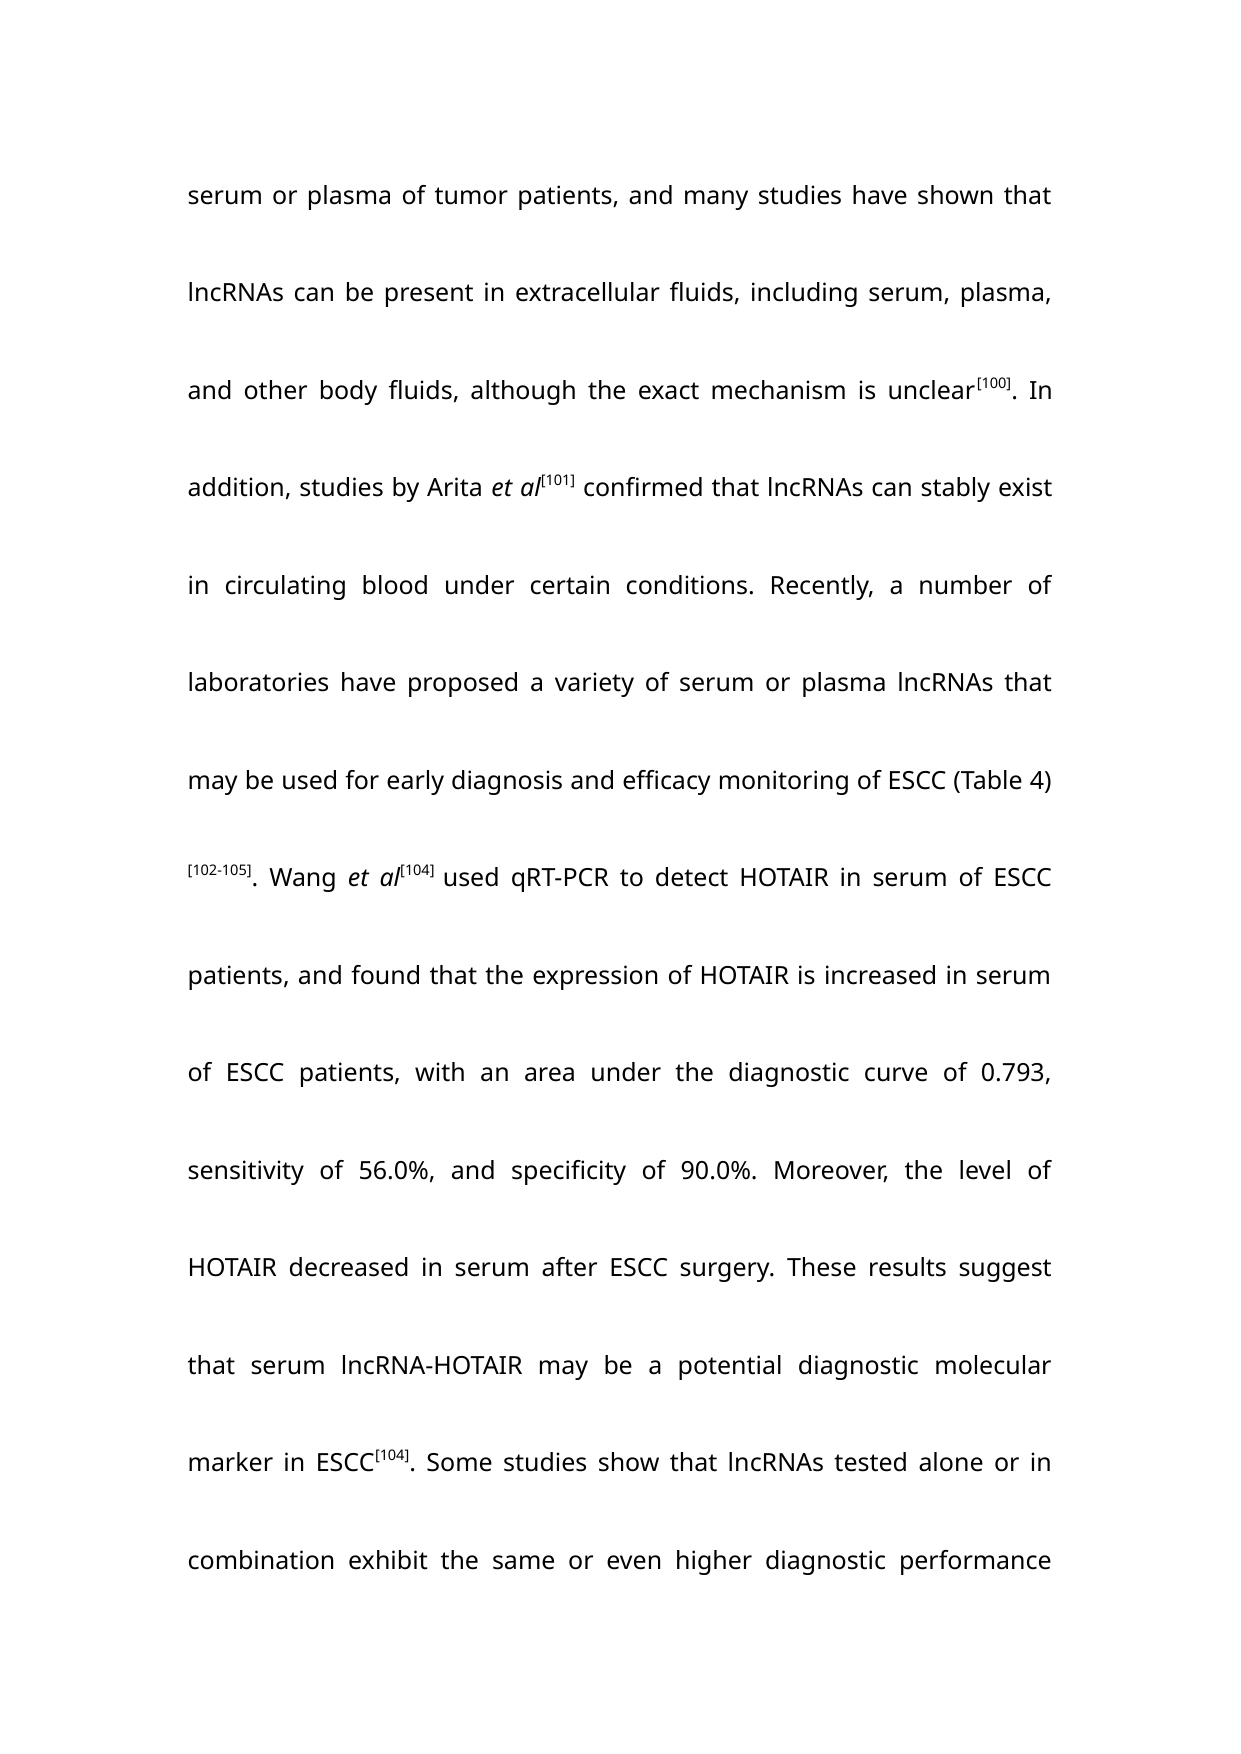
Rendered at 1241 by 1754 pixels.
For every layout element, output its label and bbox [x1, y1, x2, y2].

text [187, 162, 1053, 1592]
